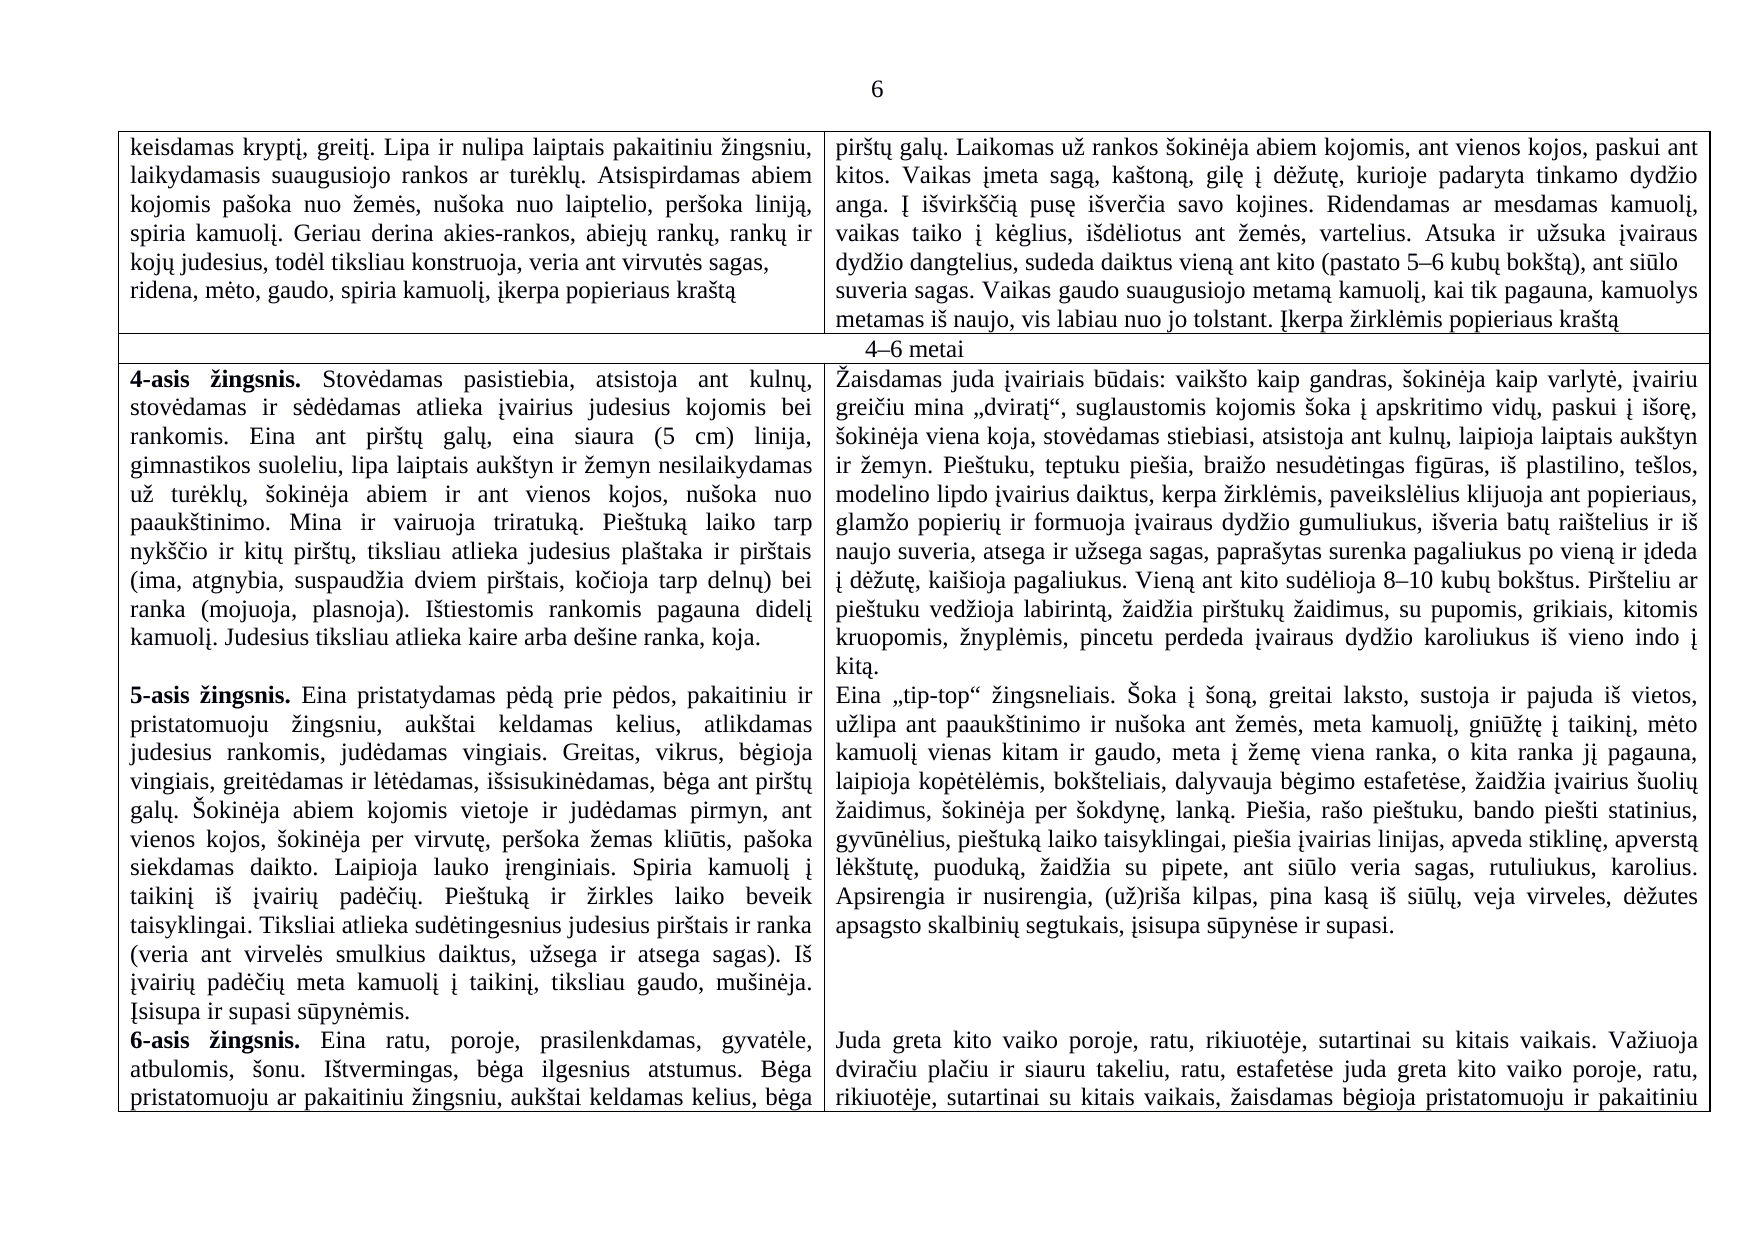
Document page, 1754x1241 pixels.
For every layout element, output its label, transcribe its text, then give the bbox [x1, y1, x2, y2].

table_cell 4–6 metai [119, 334, 1709, 363]
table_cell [119, 132, 824, 333]
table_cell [825, 132, 1709, 333]
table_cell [119, 364, 824, 1111]
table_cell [825, 364, 1709, 1111]
